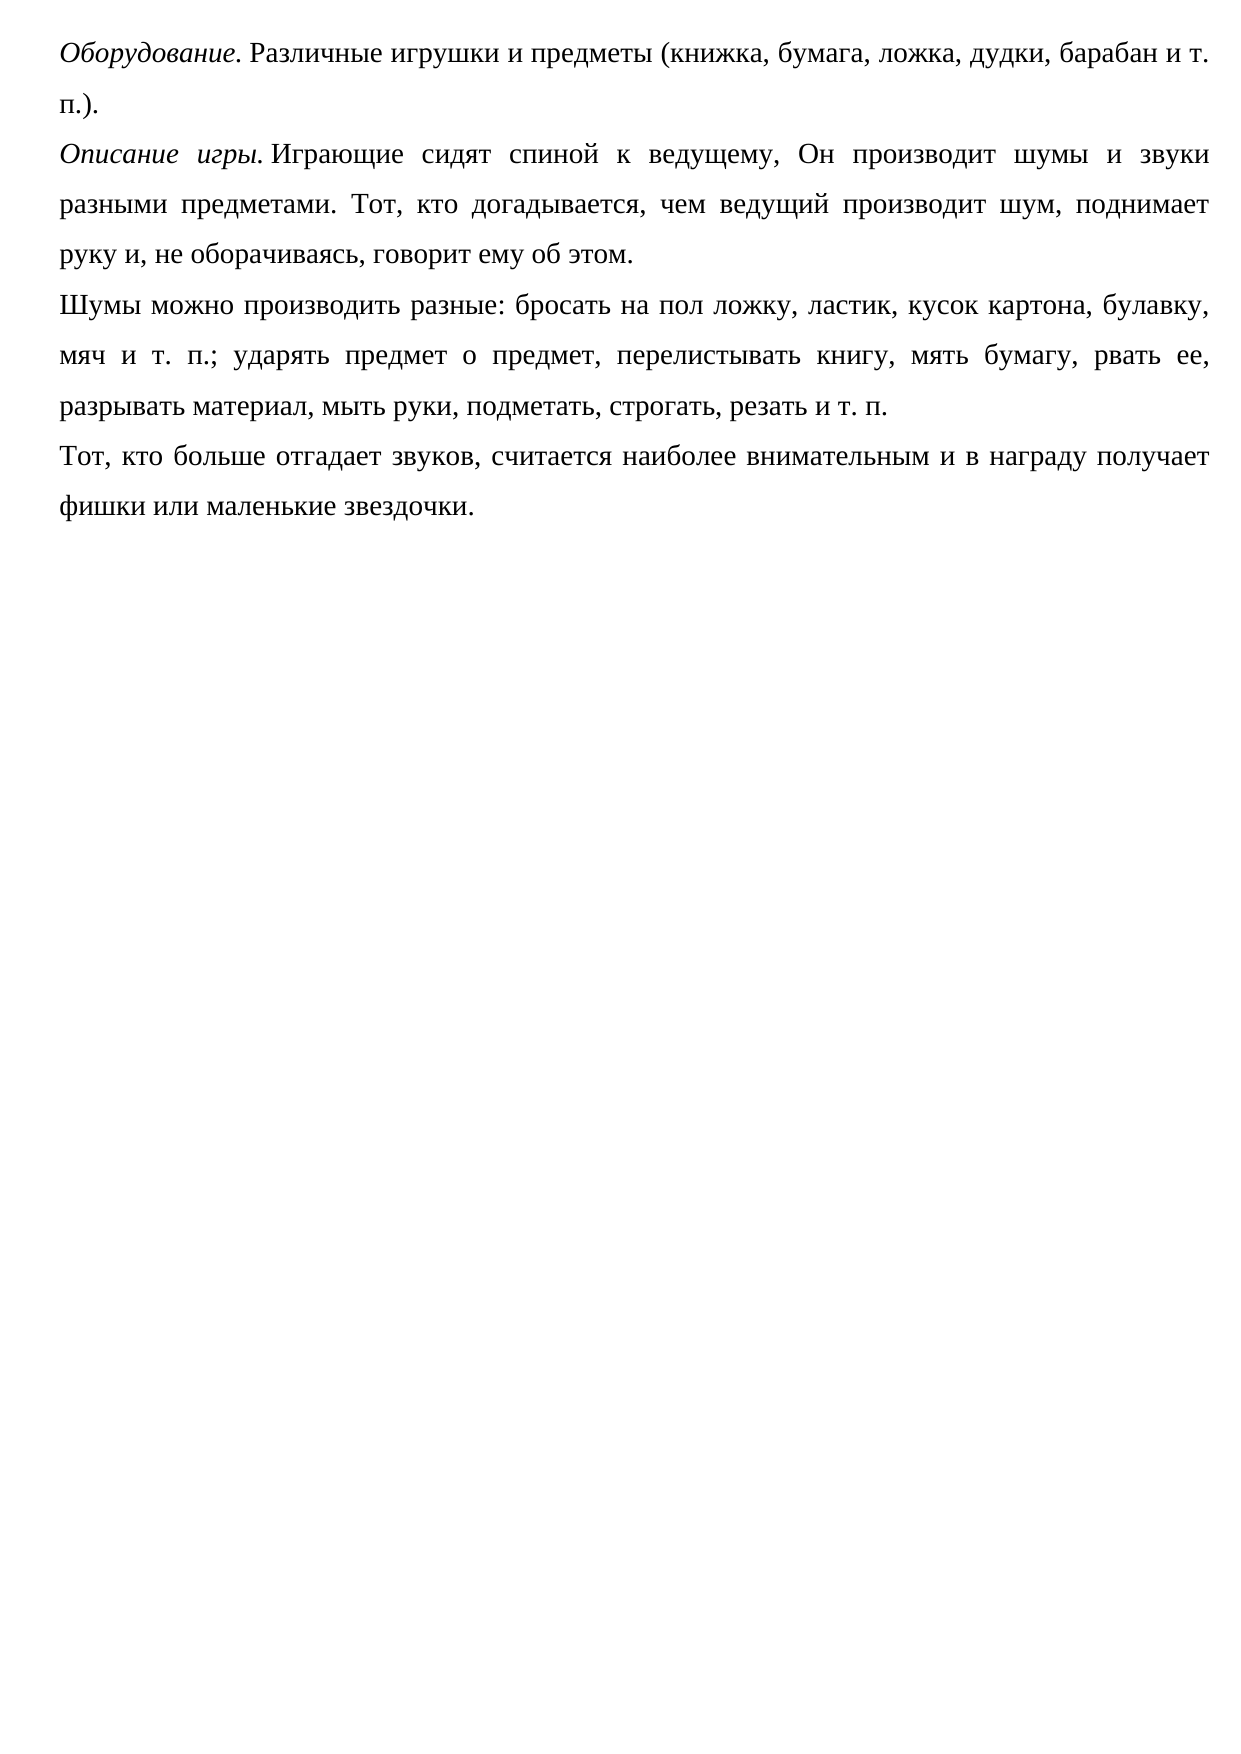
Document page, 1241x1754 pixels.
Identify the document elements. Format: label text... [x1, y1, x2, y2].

text Тот, кто больше отгадает звуков, считается наиболее внимательным и в награду получает фишки или маленькие звездочки. [59, 438, 1211, 522]
text Описание игры. Играющие сидят спиной к ведущему, Он производит шумы и звуки разными предметами. Тот, кто догадывается, чем ведущий производит шум, поднимает руку и, не оборачиваясь, говорит ему об этом. [59, 136, 1211, 270]
text Оборудование. Различные игрушки и предметы (книжка, бумага, ложка, дудки, барабан и т. п.). [59, 35, 1211, 119]
text Шумы можно производить разные: бросать на пол ложку, ластик, кусок картона, булавку, мяч и т. п.; ударять предмет о предмет, перелистывать книгу, мять бумагу, рвать ее, разрывать материал, мыть руки, подметать, строгать, резать и т. п. [59, 287, 1211, 421]
